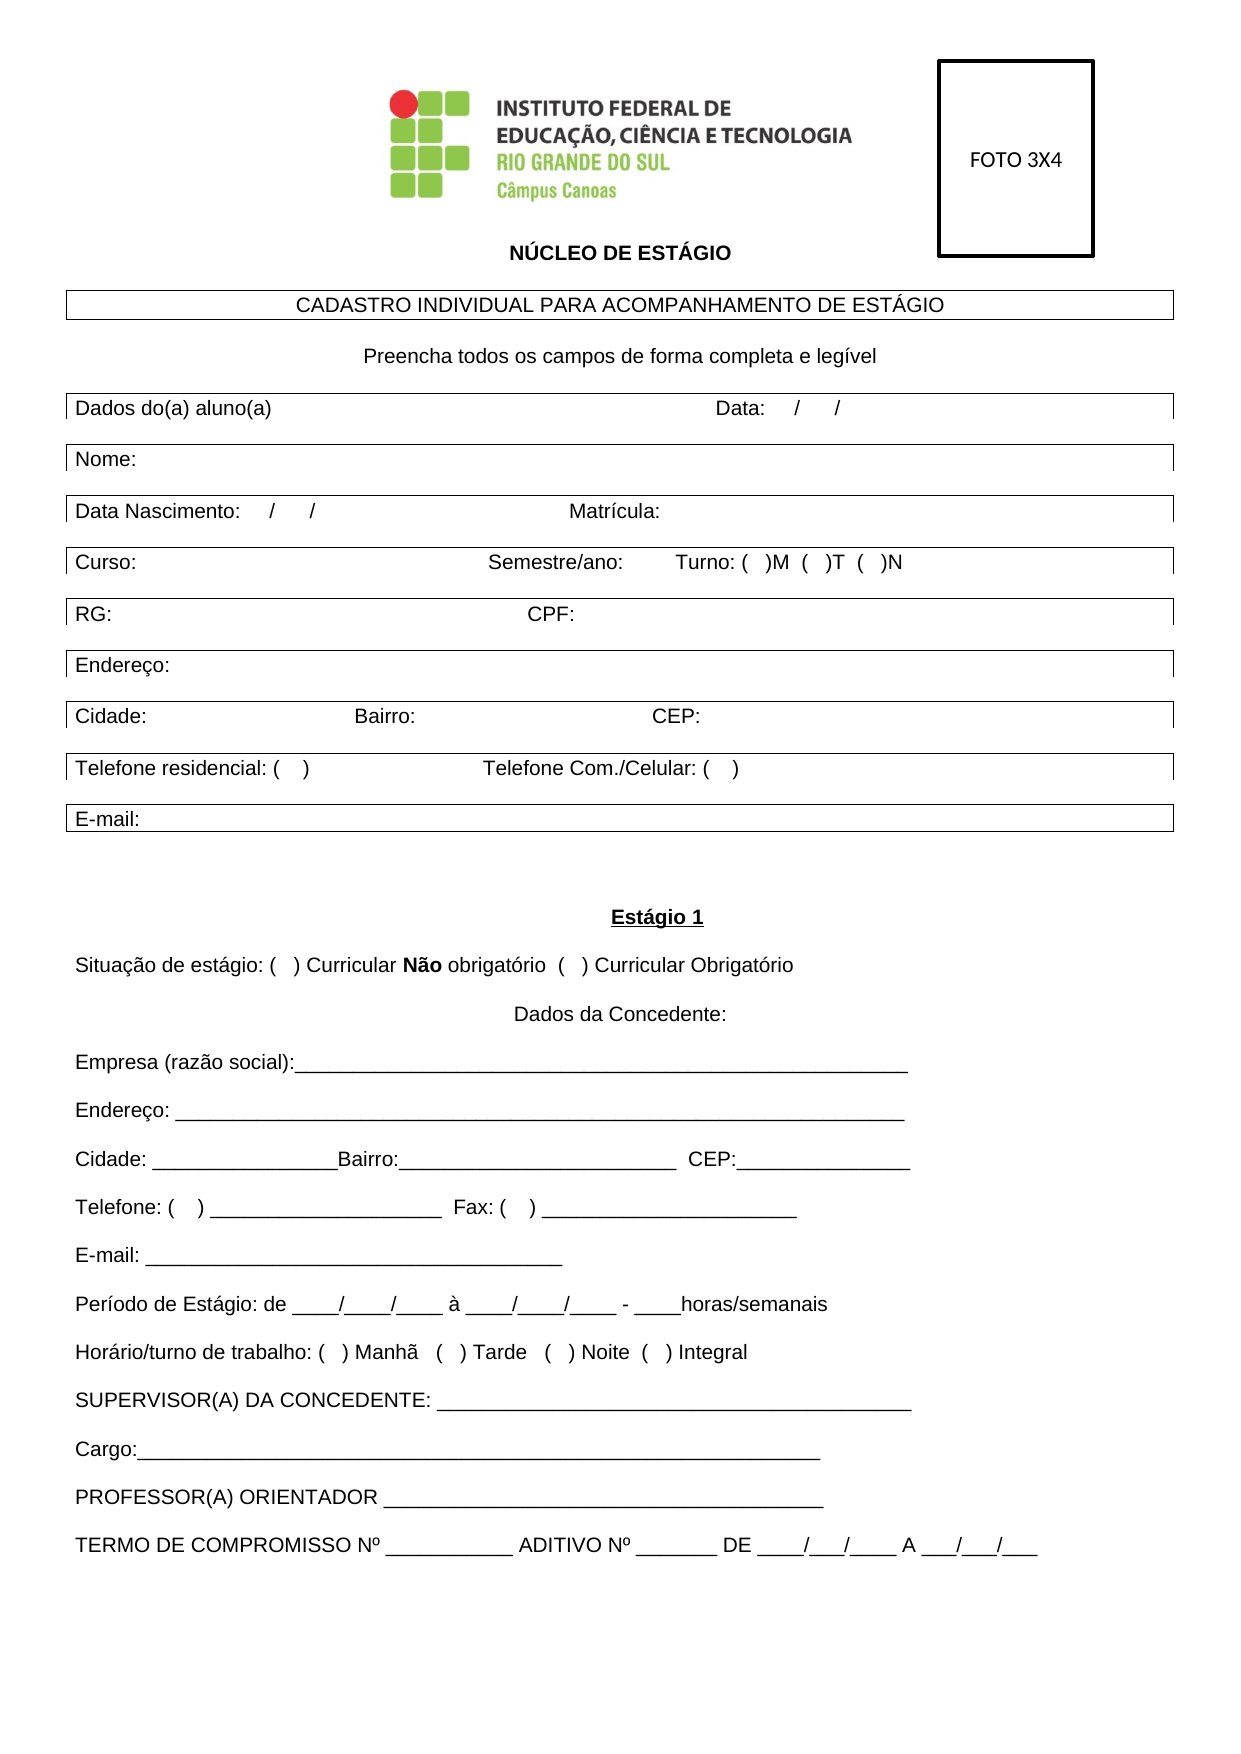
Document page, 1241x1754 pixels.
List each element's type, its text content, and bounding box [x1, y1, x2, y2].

text Cidade: Bairro: CEP: [67, 702, 1173, 728]
text Data Nascimento: / / Matrícula: [67, 496, 1173, 522]
text Telefone: ( ) ____________________ Fax: ( ) ______________________ [75, 1195, 1165, 1219]
text Telefone residencial: ( ) Telefone Com./Celular: ( ) [67, 754, 1173, 780]
text Situação de estágio: ( ) Curricular Não obrigatório ( ) Curricular Obrigatório [75, 953, 1165, 977]
text E-mail: ____________________________________ [75, 1243, 1165, 1267]
text SUPERVISOR(A) DA CONCEDENTE: _________________________________________ [75, 1388, 1165, 1412]
text RG: CPF: [67, 599, 1173, 625]
text CADASTRO INDIVIDUAL PARA ACOMPANHAMENTO DE ESTÁGIO [67, 291, 1173, 319]
text Horário/turno de trabalho: ( ) Manhã ( ) Tarde ( ) Noite ( ) Integral [75, 1340, 1165, 1364]
text TERMO DE COMPROMISSO Nº ___________ ADITIVO Nº _______ DE ____/___/____ A ___/___/___ [75, 1533, 1165, 1557]
text Estágio 1 [75, 905, 1165, 929]
text Endereço: _______________________________________________________________ [75, 1098, 1165, 1122]
text Cargo:___________________________________________________________ [75, 1437, 1165, 1461]
picture [360, 75, 881, 217]
text Período de Estágio: de ____/____/____ à ____/____/____ - ____horas/semanais [75, 1292, 1165, 1316]
text Preencha todos os campos de forma completa e legível [75, 344, 1165, 368]
text Cidade: ________________Bairro:________________________ CEP:_______________ [75, 1147, 1165, 1171]
text PROFESSOR(A) ORIENTADOR ______________________________________ [75, 1485, 1165, 1509]
text Dados da Concedente: [75, 1002, 1165, 1026]
text Empresa (razão social):_____________________________________________________ [75, 1050, 1165, 1074]
text E-mail: [67, 805, 1173, 831]
text Dados do(a) aluno(a) Data: / / [67, 394, 1173, 419]
text NÚCLEO DE ESTÁGIO [75, 241, 1165, 265]
text Endereço: [67, 651, 1173, 677]
text Nome: [67, 445, 1173, 471]
text Curso: Semestre/ano: Turno: ( )M ( )T ( )N [67, 548, 1173, 574]
